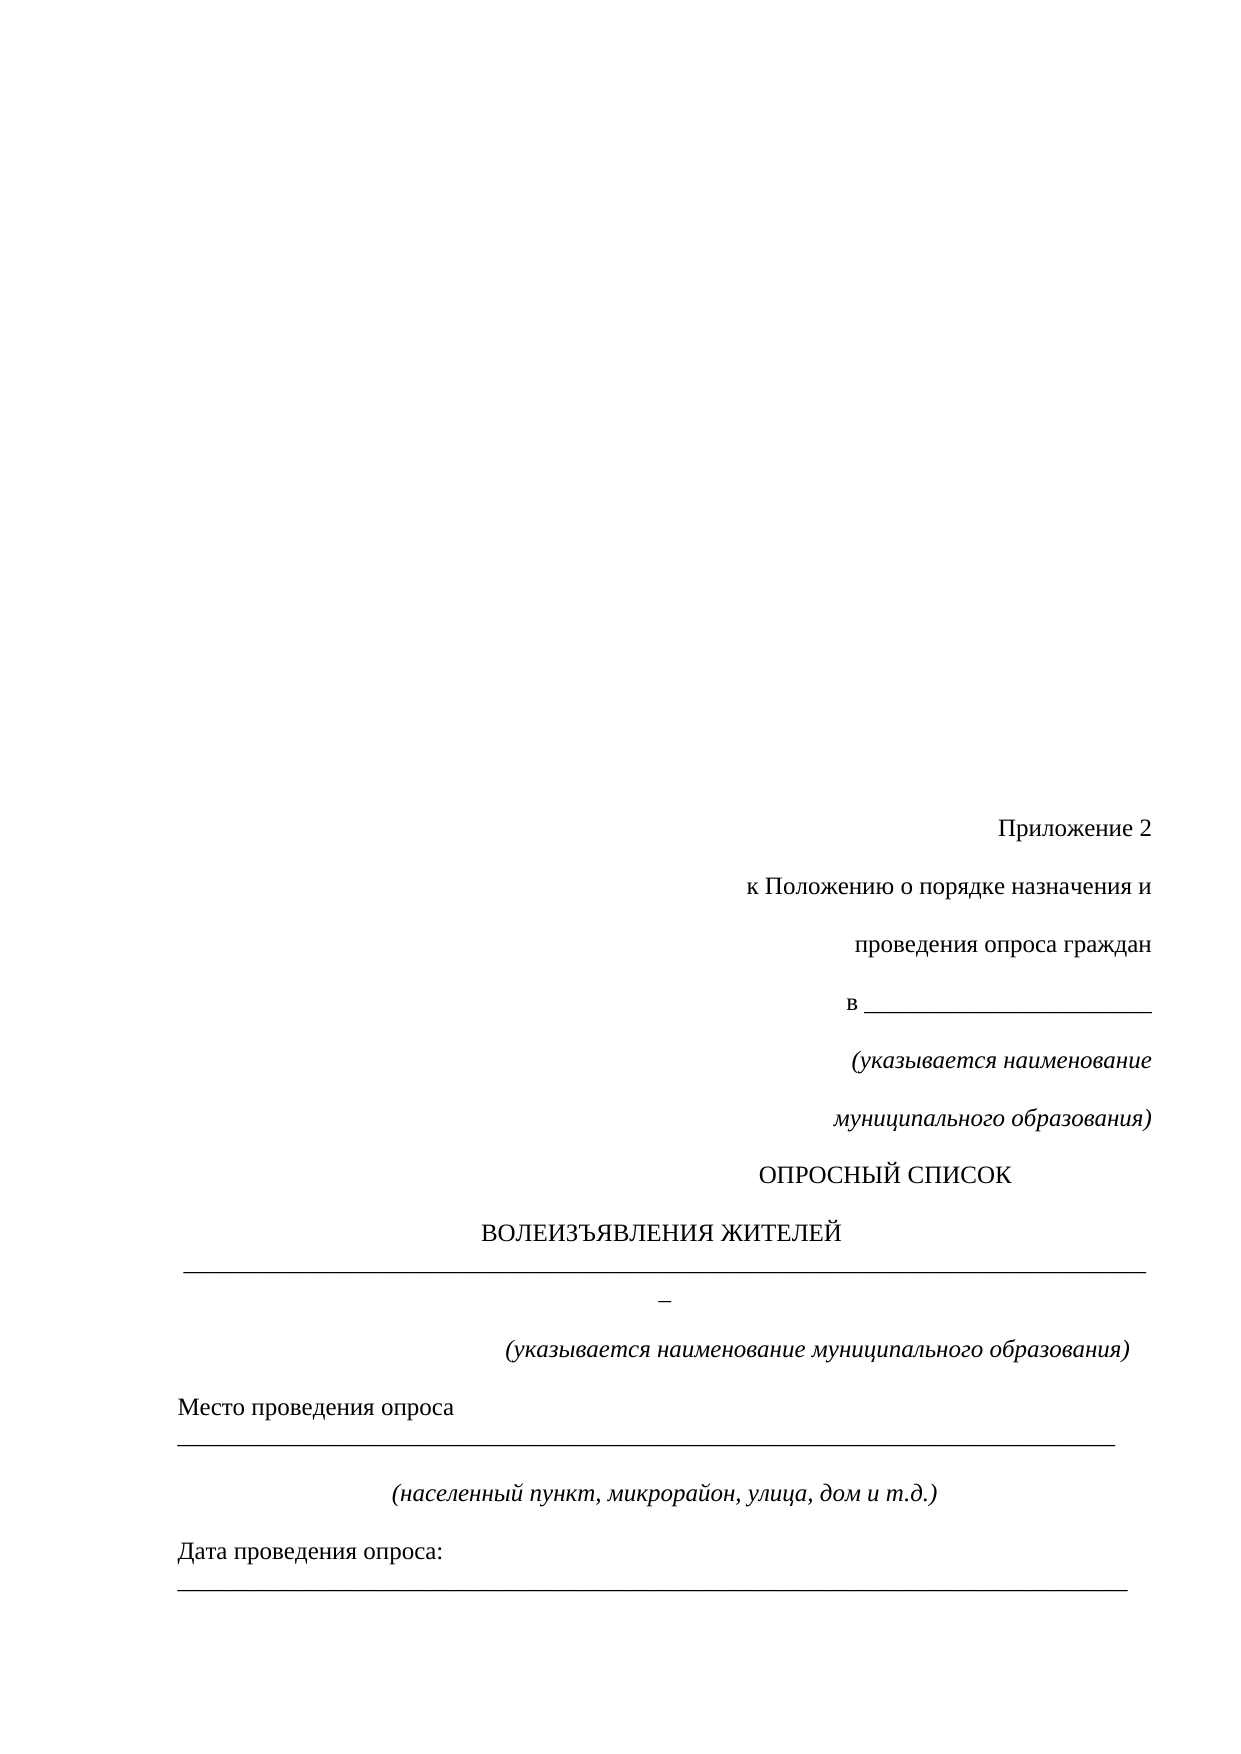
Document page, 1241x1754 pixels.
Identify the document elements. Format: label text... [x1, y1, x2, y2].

text Приложение 2 [177, 813, 1152, 842]
text ВОЛЕИЗЪЯВЛЕНИЯ ЖИТЕЛЕЙ ______________________________________________________________________________ [177, 1218, 1152, 1305]
text проведения опроса граждан [177, 929, 1152, 958]
text муниципального образования) [177, 1103, 1152, 1131]
text (указывается наименование муниципального образования) [177, 1334, 1152, 1363]
text (населенный пункт, микрорайон, улица, дом и т.д.) [177, 1478, 1152, 1507]
text Дата проведения опроса: ____________________________________________________________________________ [177, 1536, 1152, 1594]
text ОПРОСНЫЙ список [177, 1161, 1152, 1189]
text Место проведения опроса ___________________________________________________________________________ [177, 1392, 1152, 1449]
text в _______________________ [177, 987, 1152, 1016]
text (указывается наименование [177, 1045, 1152, 1073]
text к Положению о порядке назначения и [177, 871, 1152, 900]
